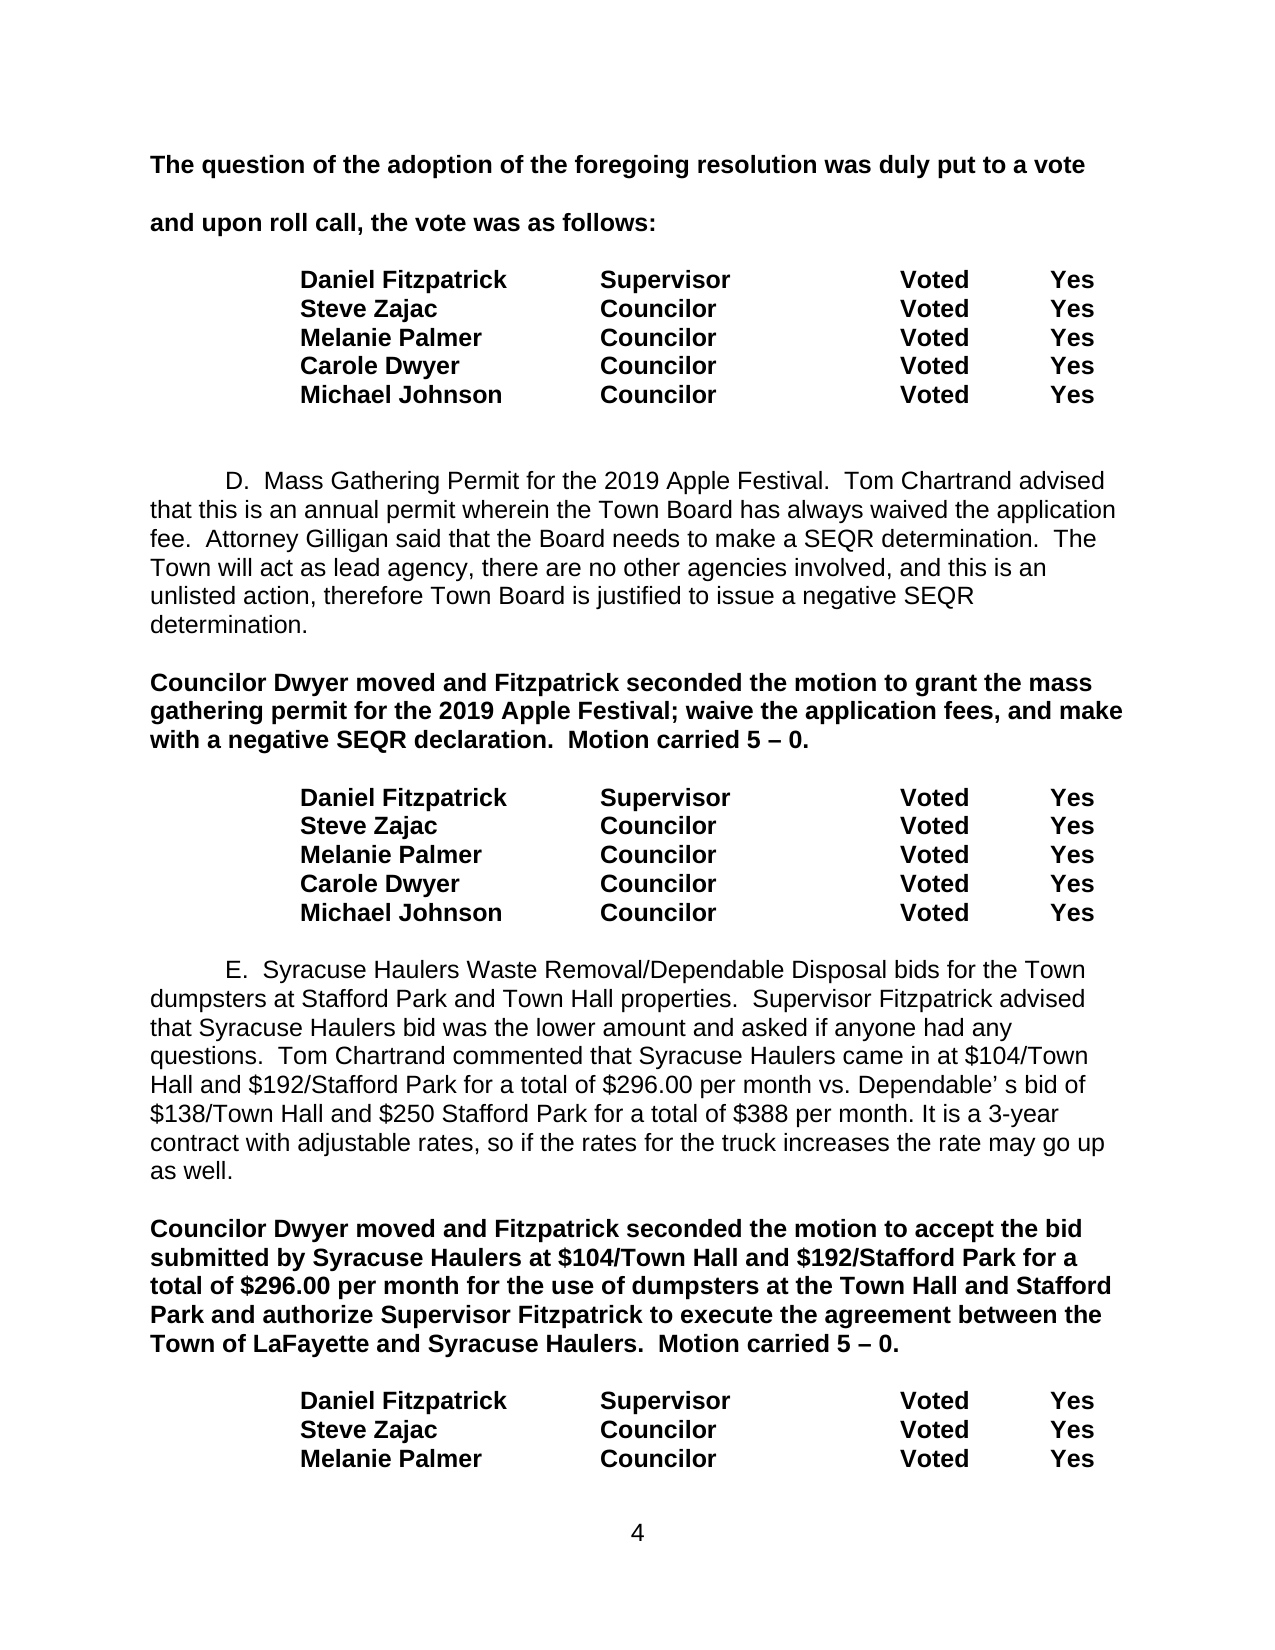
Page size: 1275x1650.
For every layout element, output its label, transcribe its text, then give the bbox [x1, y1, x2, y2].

text Melanie Palmer Councilor Voted Yes [150, 840, 1125, 869]
text Daniel Fitzpatrick Supervisor Voted Yes [150, 265, 1125, 294]
text E. Syracuse Haulers Waste Removal/Dependable Disposal bids for the Town dumpsters at Stafford Park and Town Hall properties. Supervisor Fitzpatrick advised that Syracuse Haulers bid was the lower amount and asked if anyone had any questions. Tom Chartrand commented that Syracuse Haulers came in at $104/Town Hall and $192/Stafford Park for a total of $296.00 per month vs. Dependable’ s bid of $138/Town Hall and $250 Stafford Park for a total of $388 per month. It is a 3-year contract with adjustable rates, so if the rates for the truck increases the rate may go up as well. [150, 955, 1125, 1185]
text Steve Zajac Councilor Voted Yes [150, 811, 1125, 840]
text D. Mass Gathering Permit for the 2019 Apple Festival. Tom Chartrand advised that this is an annual permit wherein the Town Board has always waived the application fee. Attorney Gilligan said that the Board needs to make a SEQR determination. The Town will act as lead agency, there are no other agencies involved, and this is an unlisted action, therefore Town Board is justified to issue a negative SEQR determination. [150, 466, 1125, 639]
text Steve Zajac Councilor Voted Yes [150, 294, 1125, 322]
text Steve Zajac Councilor Voted Yes [150, 1415, 1125, 1444]
text Daniel Fitzpatrick Supervisor Voted Yes [150, 1386, 1125, 1415]
text Councilor Dwyer moved and Fitzpatrick seconded the motion to grant the mass gathering permit for the 2019 Apple Festival; waive the application fees, and make with a negative SEQR declaration. Motion carried 5 – 0. [150, 667, 1125, 754]
text Melanie Palmer Councilor Voted Yes [150, 322, 1125, 351]
text Daniel Fitzpatrick Supervisor Voted Yes [150, 782, 1125, 811]
text Councilor Dwyer moved and Fitzpatrick seconded the motion to accept the bid submitted by Syracuse Haulers at $104/Town Hall and $192/Stafford Park for a total of $296.00 per month for the use of dumpsters at the Town Hall and Stafford Park and authorize Supervisor Fitzpatrick to execute the agreement between the Town of LaFayette and Syracuse Haulers. Motion carried 5 – 0. [150, 1214, 1125, 1357]
text Michael Johnson Councilor Voted Yes [150, 897, 1125, 926]
text Michael Johnson Councilor Voted Yes [150, 380, 1125, 409]
text Carole Dwyer Councilor Voted Yes [150, 351, 1125, 380]
text Carole Dwyer Councilor Voted Yes [150, 869, 1125, 897]
text Melanie Palmer Councilor Voted Yes [150, 1444, 1125, 1472]
list The question of the adoption of the foregoing resolution was duly put to a vote and upon roll call, the vote was as follows: [150, 150, 1125, 236]
